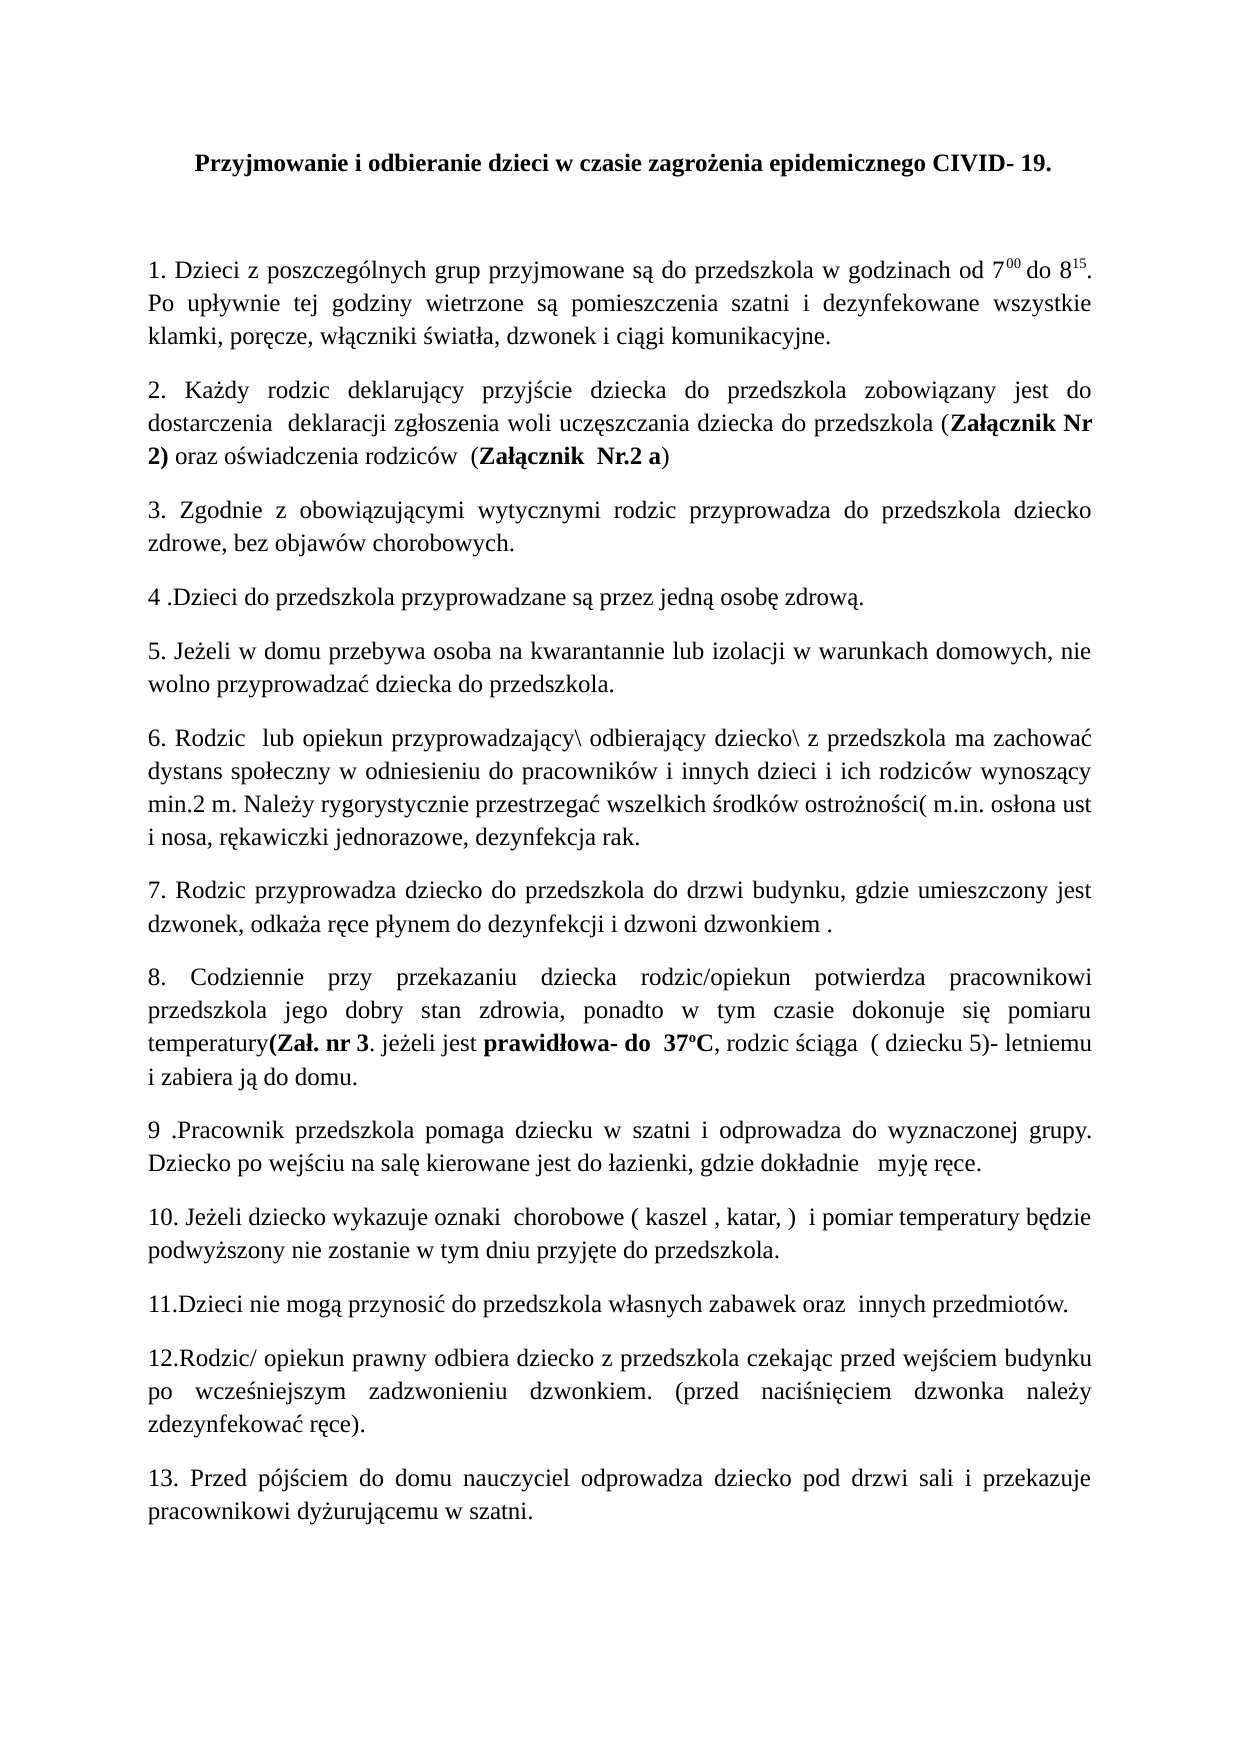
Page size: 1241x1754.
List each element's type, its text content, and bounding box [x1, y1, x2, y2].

text 10. Jeżeli dziecko wykazuje oznaki chorobowe ( kaszel , katar, ) i pomiar temperatury będzie podwyższony nie zostanie w tym dniu przyjęte do przedszkola. [148, 1202, 1093, 1264]
text 9 .Pracownik przedszkola pomaga dziecku w szatni i odprowadza do wyznaczonej grupy. Dziecko po wejściu na salę kierowane jest do łazienki, gdzie dokładnie myję ręce. [148, 1115, 1093, 1177]
text 8. Codziennie przy przekazaniu dziecka rodzic/opiekun potwierdza pracownikowi przedszkola jego dobry stan zdrowia, ponadto w tym czasie dokonuje się pomiaru temperatury(Zał. nr 3. jeżeli jest prawidłowa- do 37oC, rodzic ściąga ( dziecku 5)- letniemu i zabiera ją do domu. [148, 962, 1093, 1090]
text Przyjmowanie i odbieranie dzieci w czasie zagrożenia epidemicznego CIVID- 19. [148, 148, 1093, 176]
text 4 .Dzieci do przedszkola przyprowadzane są przez jedną osobę zdrową. [148, 582, 1093, 611]
text 2. Każdy rodzic deklarujący przyjście dziecka do przedszkola zobowiązany jest do dostarczenia deklaracji zgłoszenia woli uczęszczania dziecka do przedszkola (Załącznik Nr 2) oraz oświadczenia rodziców (Załącznik Nr.2 a) [148, 375, 1093, 470]
text 7. Rodzic przyprowadza dziecko do przedszkola do drzwi budynku, gdzie umieszczony jest dzwonek, odkaża ręce płynem do dezynfekcji i dzwoni dzwonkiem . [148, 876, 1093, 937]
text 5. Jeżeli w domu przebywa osoba na kwarantannie lub izolacji w warunkach domowych, nie wolno przyprowadzać dziecka do przedszkola. [148, 636, 1093, 698]
text 13. Przed pójściem do domu nauczyciel odprowadza dziecko pod drzwi sali i przekazuje pracownikowi dyżurującemu w szatni. [148, 1463, 1093, 1525]
text 11.Dzieci nie mogą przynosić do przedszkola własnych zabawek oraz innych przedmiotów. [148, 1289, 1093, 1318]
text 12.Rodzic/ opiekun prawny odbiera dziecko z przedszkola czekając przed wejściem budynku po wcześniejszym zadzwonieniu dzwonkiem. (przed naciśnięciem dzwonka należy zdezynfekować ręce). [148, 1343, 1093, 1438]
text 3. Zgodnie z obowiązującymi wytycznymi rodzic przyprowadza do przedszkola dziecko zdrowe, bez objawów chorobowych. [148, 495, 1093, 557]
text 6. Rodzic lub opiekun przyprowadzający\ odbierający dziecko\ z przedszkola ma zachować dystans społeczny w odniesieniu do pracowników i innych dzieci i ich rodziców wynoszący min.2 m. Należy rygorystycznie przestrzegać wszelkich środków ostrożności( m.in. osłona ust i nosa, rękawiczki jednorazowe, dezynfekcja rak. [148, 723, 1093, 851]
text 1. Dzieci z poszczególnych grup przyjmowane są do przedszkola w godzinach od 700 do 815. Po upływnie tej godziny wietrzone są pomieszczenia szatni i dezynfekowane wszystkie klamki, poręcze, włączniki światła, dzwonek i ciągi komunikacyjne. [148, 255, 1093, 350]
